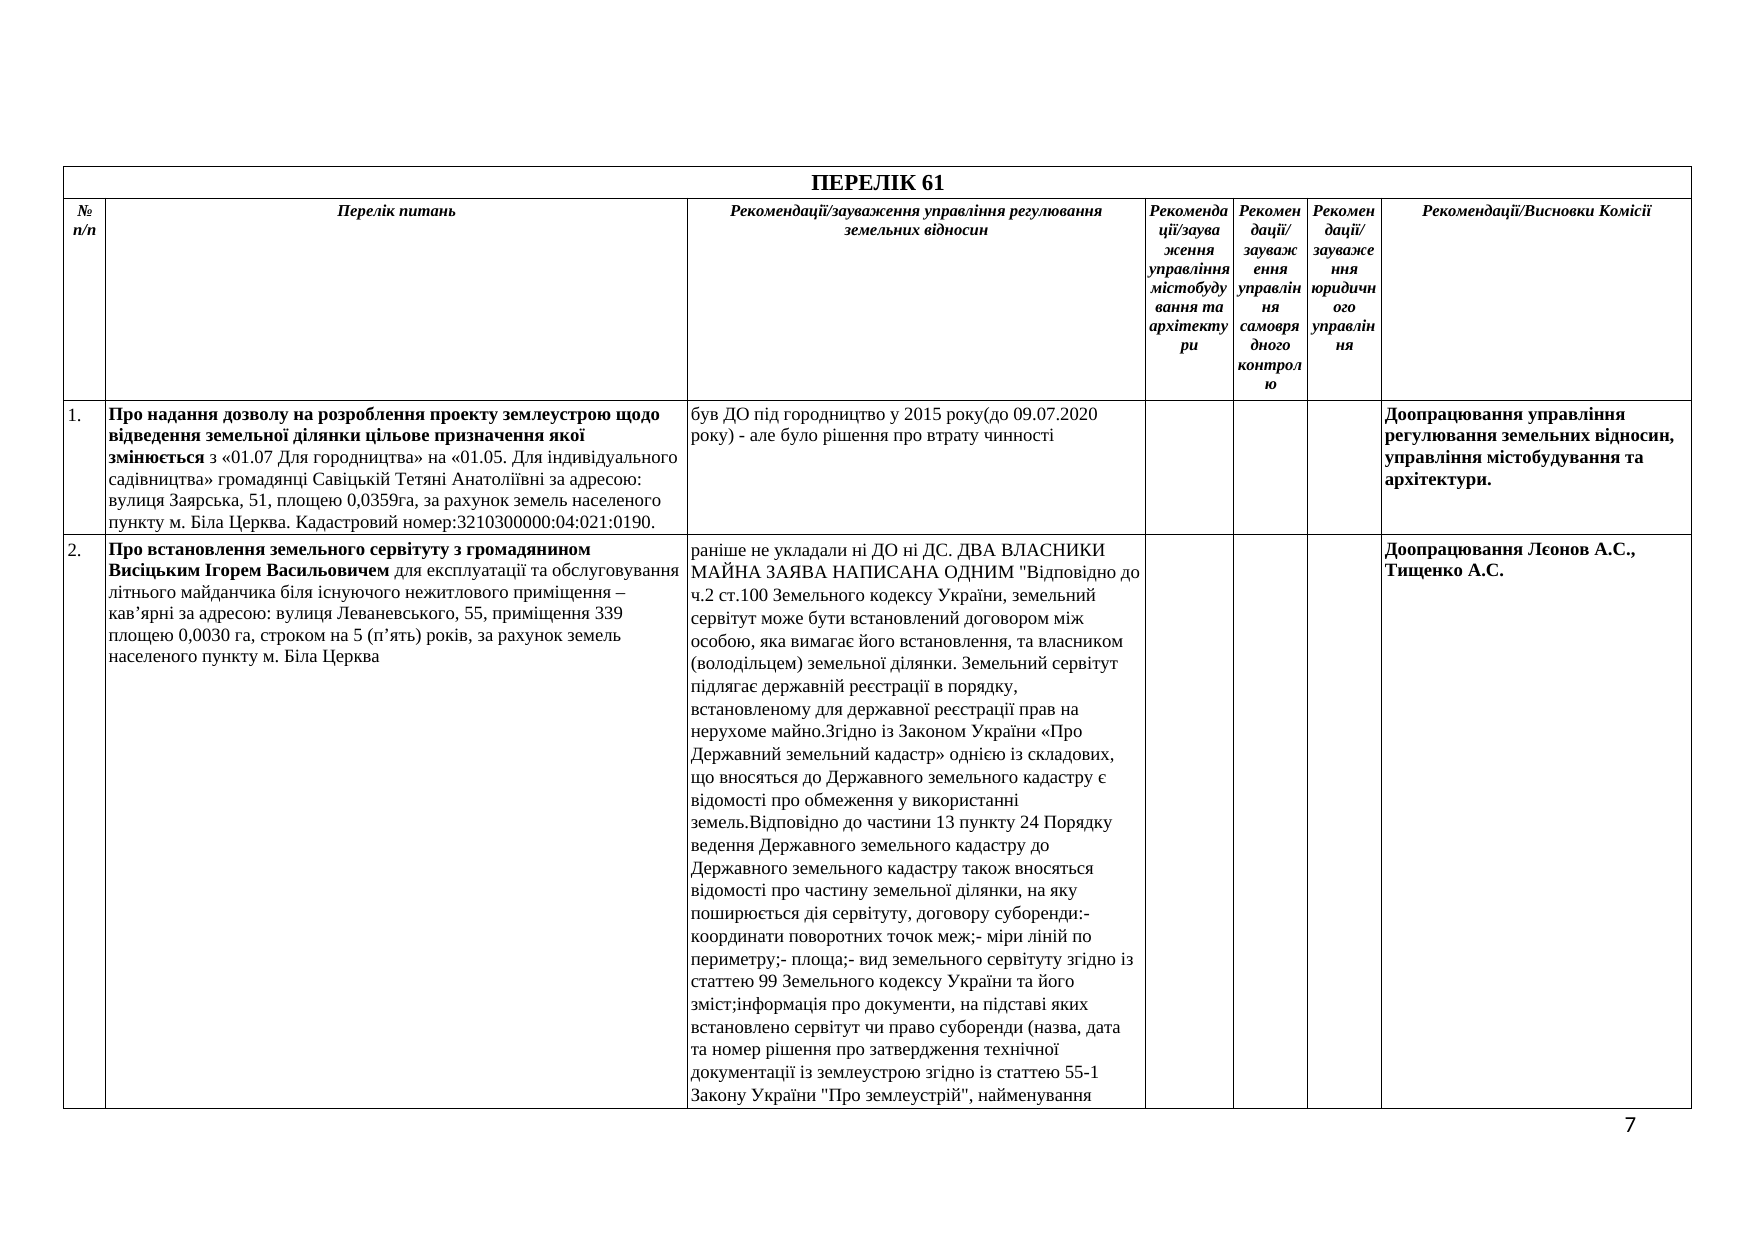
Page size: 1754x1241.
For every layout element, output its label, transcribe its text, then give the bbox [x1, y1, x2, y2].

table_cell 1. [64, 401, 105, 534]
table_header ПЕРЕЛІК 61 [64, 167, 1691, 198]
table_cell [1308, 535, 1381, 1107]
table_cell [1308, 401, 1381, 534]
table_cell Доопрацювання управління регулювання земельних відносин, управління містобудування та архітектури. [1382, 401, 1691, 534]
table_cell [1146, 535, 1233, 1107]
table_cell Рекомендації/Висновки Комісії [1382, 199, 1691, 399]
table_cell [1146, 401, 1233, 534]
table_cell Рекомендації/зауваження юридичного управління [1308, 199, 1381, 399]
table_cell [1234, 535, 1307, 1107]
table_cell Про надання дозволу на розроблення проекту землеустрою щодо відведення земельної ділянки цільове призначення якої змінюється з «01.07 Для городництва» на «01.05. Для індивідуального садівництва» громадянці Савіцькій Тетяні Анатоліївні за адресою: вулиця Заярська, 51, площею 0,0359га, за рахунок земель населеного пункту м. Біла Церква. Кадастровий номер:3210300000:04:021:0190. [106, 401, 687, 534]
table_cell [688, 535, 1145, 1107]
table_cell № п/п [64, 199, 105, 399]
table_cell [1234, 401, 1307, 534]
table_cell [1382, 535, 1691, 1107]
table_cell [106, 535, 687, 1107]
table_cell 2. [64, 535, 105, 1107]
table_cell Перелік питань [106, 199, 687, 399]
table_cell Рекомендації/зауваження управління регулювання земельних відносин [688, 199, 1145, 399]
table_cell Рекомендації/ зауваж ення управління самоврядного контролю [1234, 199, 1307, 399]
table_cell був ДО під городництво у 2015 року(до 09.07.2020 року) - але було рішення про втрату чинності [688, 401, 1145, 534]
table_cell Рекомендації/заува ження управління містобудування та архітектури [1146, 199, 1233, 399]
